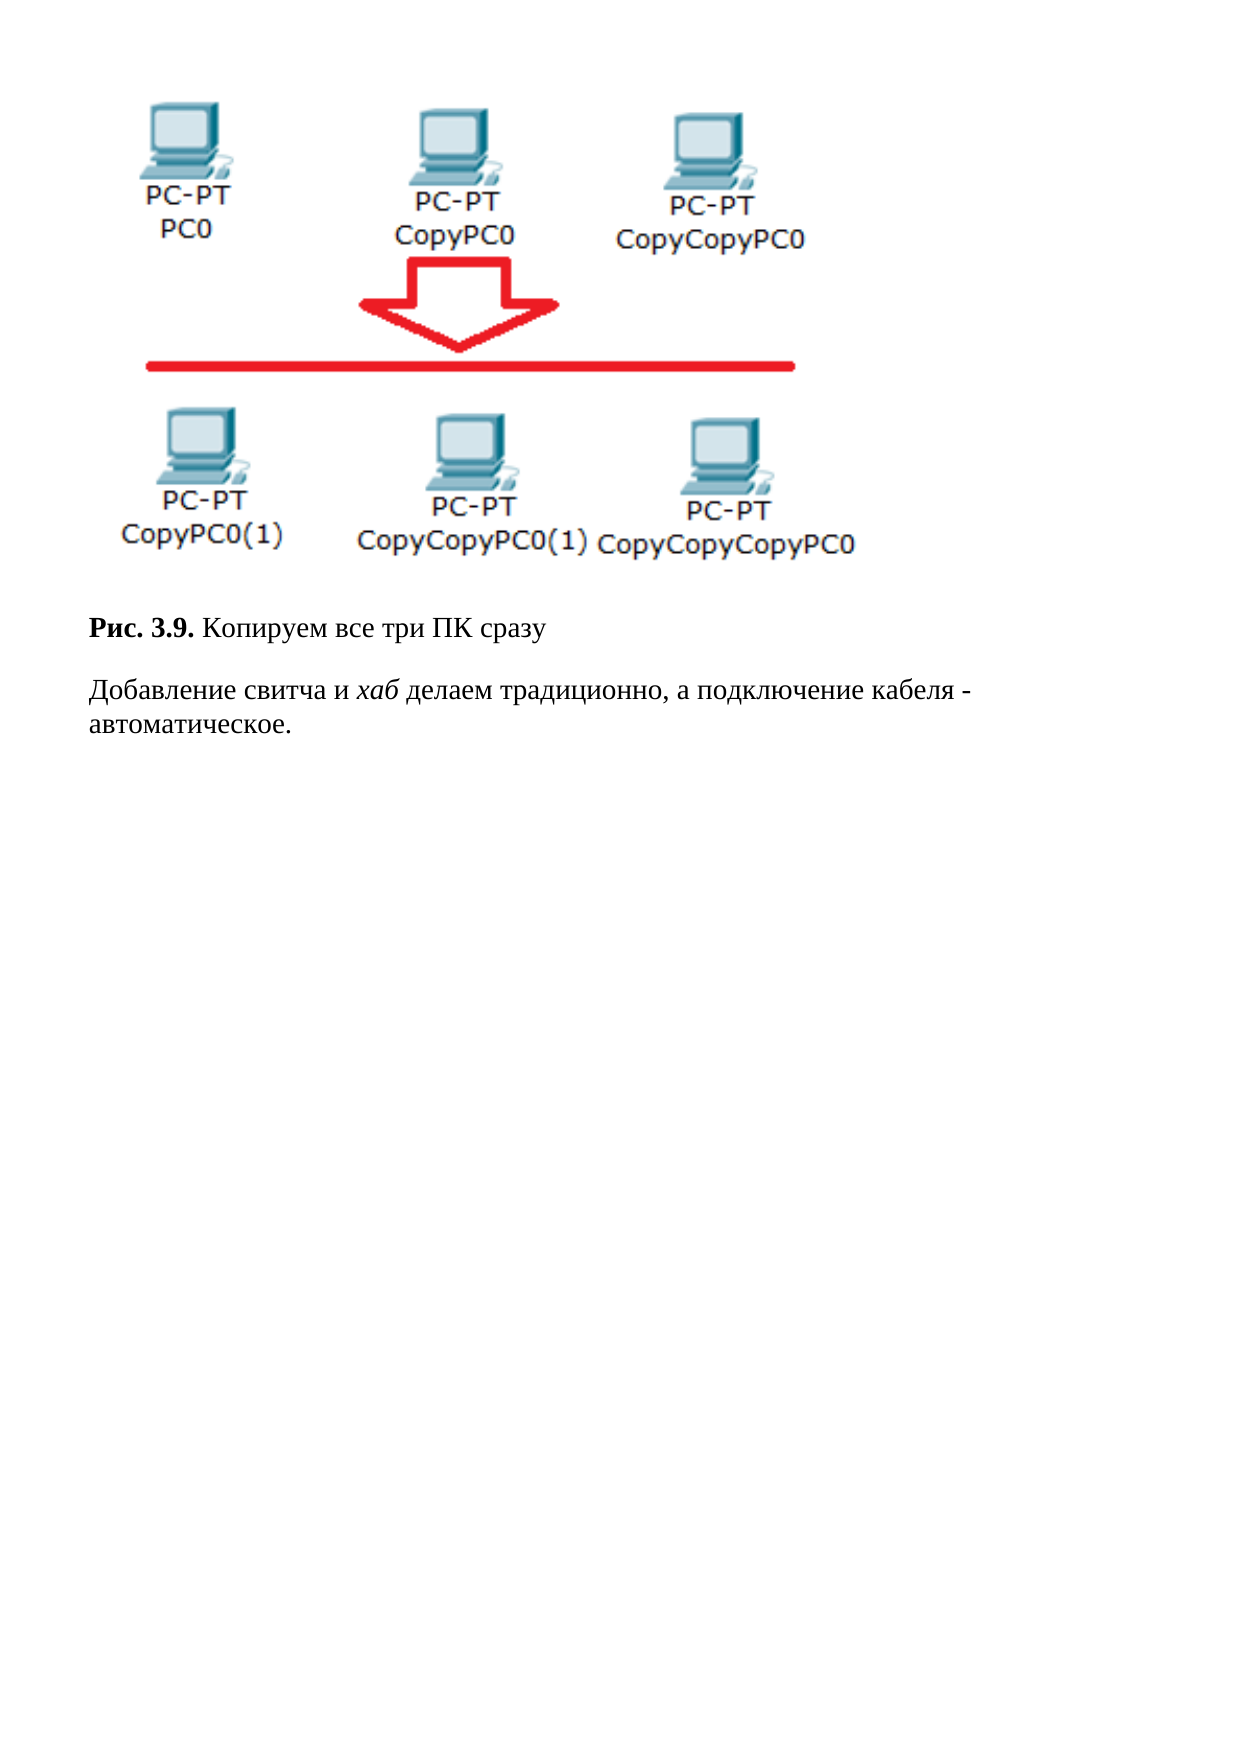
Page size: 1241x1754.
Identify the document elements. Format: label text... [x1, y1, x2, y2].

text Добавление свитча и хаб делаем традиционно, а подключение кабеля - автоматическое. [89, 672, 1152, 739]
picture [88, 88, 875, 577]
text Рис. 3.9. Копируем все три ПК сразу [89, 576, 1152, 643]
